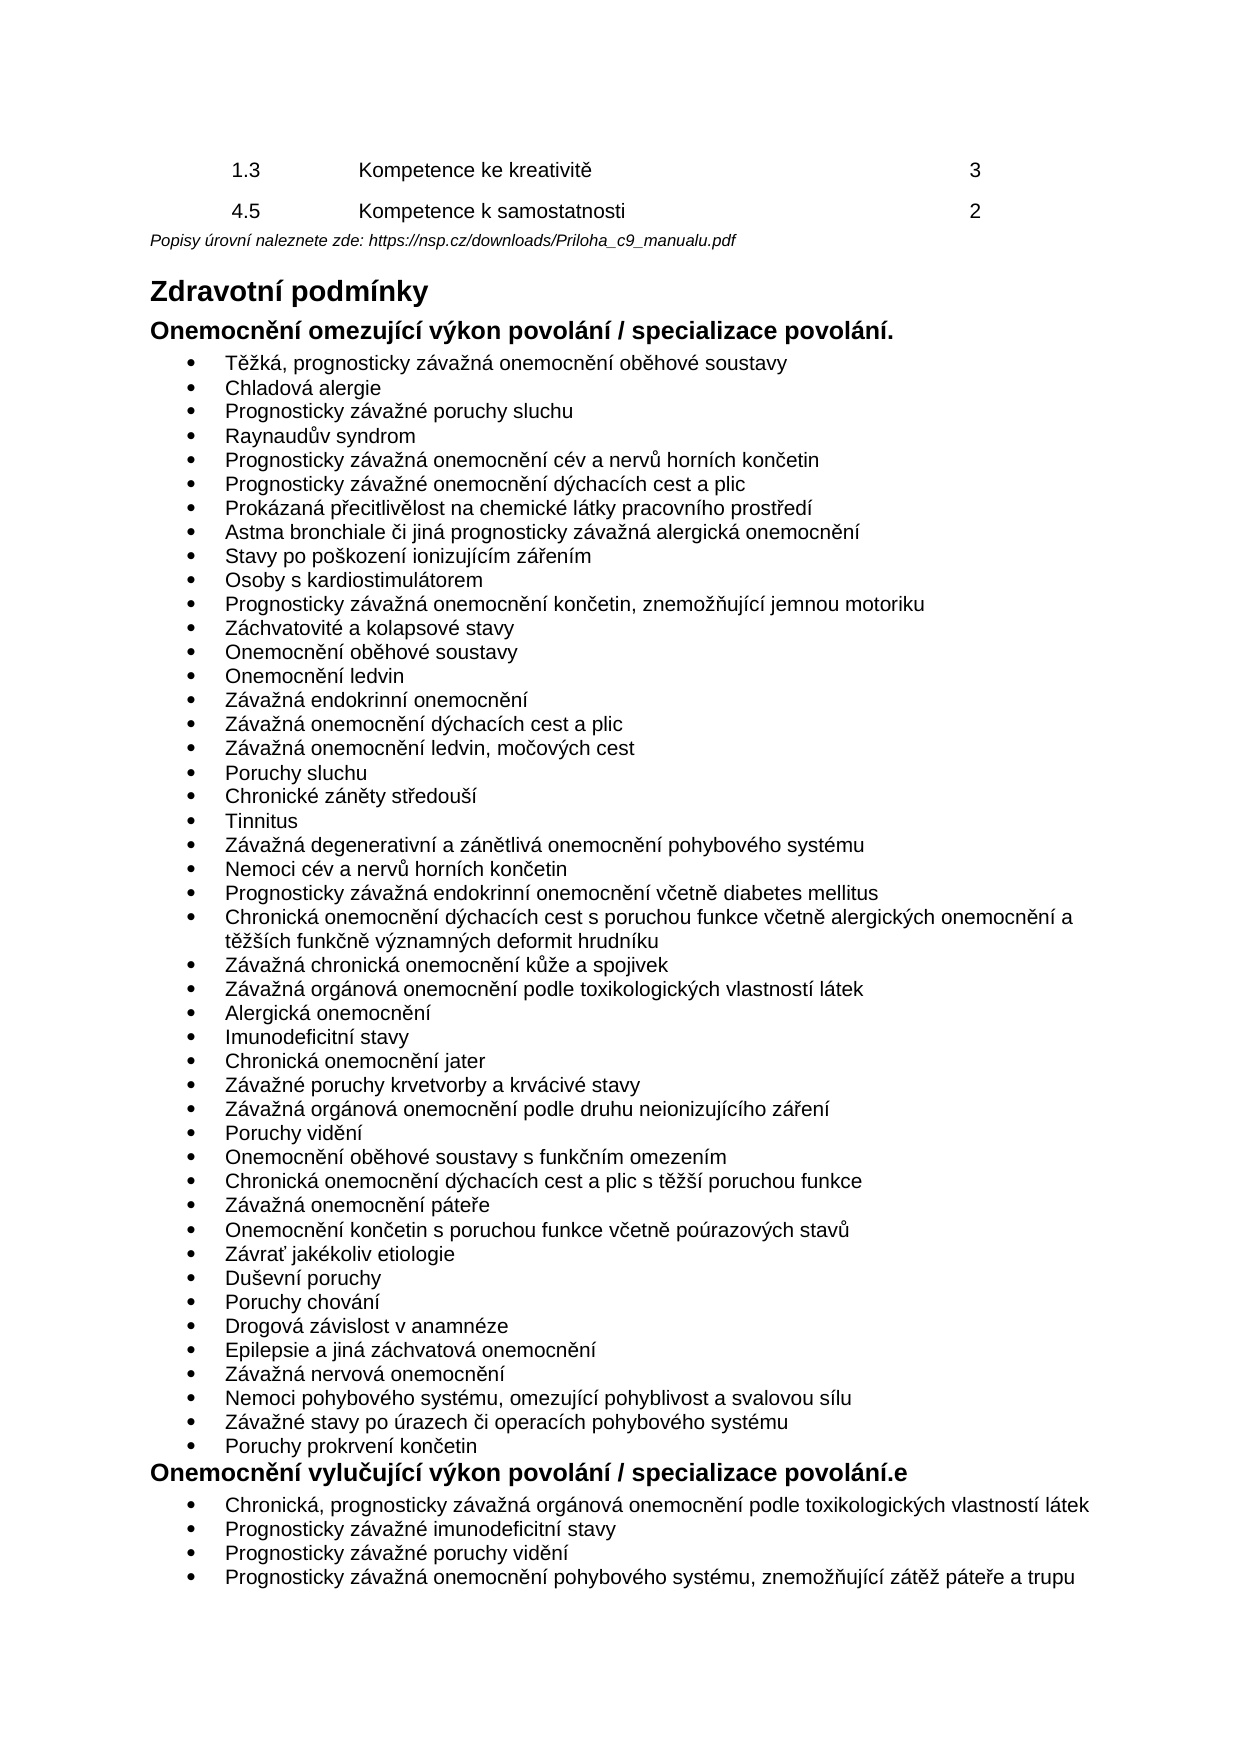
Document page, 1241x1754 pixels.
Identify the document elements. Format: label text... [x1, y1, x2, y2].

list Chronické záněty středouší [187, 784, 1090, 808]
list Osoby s kardiostimulátorem [187, 568, 1090, 592]
table_cell 3 [871, 150, 1079, 191]
list Chladová alergie [187, 375, 1090, 399]
list Chronická onemocnění dýchacích cest a plic s těžší poruchou funkce [187, 1169, 1090, 1193]
list Astma bronchiale či jiná prognosticky závažná alergická onemocnění [187, 520, 1090, 544]
subtitle Zdravotní podmínky [150, 274, 1090, 308]
list Prognosticky závažná onemocnění pohybového systému, znemožňující zátěž páteře a trupu [187, 1565, 1090, 1589]
list Těžká, prognosticky závažná onemocnění oběhové soustavy [187, 351, 1090, 375]
text Popisy úrovní naleznete zde: https://nsp.cz/downloads/Priloha_c9_manualu.pdf [150, 231, 1090, 250]
list Prognosticky závažné poruchy vidění [187, 1541, 1090, 1565]
list Drogová závislost v anamnéze [187, 1314, 1090, 1338]
list Záchvatovité a kolapsové stavy [187, 616, 1090, 640]
list Poruchy prokrvení končetin [187, 1434, 1090, 1458]
list Duševní poruchy [187, 1266, 1090, 1289]
list Závažná orgánová onemocnění podle toxikologických vlastností látek [187, 977, 1090, 1001]
list Závažná onemocnění ledvin, močových cest [187, 736, 1090, 760]
list Prognosticky závažné onemocnění dýchacích cest a plic [187, 472, 1090, 496]
list Závažná endokrinní onemocnění [187, 688, 1090, 712]
table_cell 2 [871, 191, 1079, 231]
subtitle Onemocnění omezující výkon povolání / specializace povolání. [150, 316, 1090, 345]
list Alergická onemocnění [187, 1001, 1090, 1025]
list Závažné poruchy krvetvorby a krvácivé stavy [187, 1073, 1090, 1097]
list Epilepsie a jiná záchvatová onemocnění [187, 1338, 1090, 1362]
list Závažné stavy po úrazech či operacích pohybového systému [187, 1410, 1090, 1434]
table_cell 4.5 [142, 191, 350, 231]
list Závažná onemocnění dýchacích cest a plic [187, 712, 1090, 736]
list Prognosticky závažná endokrinní onemocnění včetně diabetes mellitus [187, 881, 1090, 905]
list Onemocnění končetin s poruchou funkce včetně poúrazových stavů [187, 1217, 1090, 1241]
list Prognosticky závažné imunodeficitní stavy [187, 1517, 1090, 1541]
list Raynaudův syndrom [187, 423, 1090, 447]
list Poruchy chování [187, 1289, 1090, 1314]
list Závažná degenerativní a zánětlivá onemocnění pohybového systému [187, 832, 1090, 857]
list Nemoci pohybového systému, omezující pohyblivost a svalovou sílu [187, 1386, 1090, 1410]
list Nemoci cév a nervů horních končetin [187, 857, 1090, 881]
list Prognosticky závažná onemocnění končetin, znemožňující jemnou motoriku [187, 592, 1090, 616]
list Prokázaná přecitlivělost na chemické látky pracovního prostředí [187, 496, 1090, 520]
subtitle Onemocnění vylučující výkon povolání / specializace povolání.e [150, 1458, 1090, 1487]
table_cell Kompetence k samostatnosti [350, 191, 871, 231]
list Imunodeficitní stavy [187, 1025, 1090, 1049]
list Závažná onemocnění páteře [187, 1193, 1090, 1217]
list Onemocnění oběhové soustavy s funkčním omezením [187, 1145, 1090, 1169]
list Poruchy sluchu [187, 760, 1090, 784]
list Chronická, prognosticky závažná orgánová onemocnění podle toxikologických vlastností látek [187, 1493, 1090, 1517]
list Prognosticky závažná onemocnění cév a nervů horních končetin [187, 447, 1090, 472]
list Onemocnění ledvin [187, 664, 1090, 688]
table_cell Kompetence ke kreativitě [350, 150, 871, 191]
list Tinnitus [187, 808, 1090, 832]
list Závažná orgánová onemocnění podle druhu neionizujícího záření [187, 1097, 1090, 1121]
list Závrať jakékoliv etiologie [187, 1241, 1090, 1266]
list Stavy po poškození ionizujícím zářením [187, 544, 1090, 568]
list Poruchy vidění [187, 1121, 1090, 1145]
table_cell 1.3 [142, 150, 350, 191]
list Závažná nervová onemocnění [187, 1362, 1090, 1386]
list Chronická onemocnění jater [187, 1049, 1090, 1073]
list Závažná chronická onemocnění kůže a spojivek [187, 953, 1090, 977]
list Prognosticky závažné poruchy sluchu [187, 399, 1090, 423]
list Onemocnění oběhové soustavy [187, 640, 1090, 664]
list Chronická onemocnění dýchacích cest s poruchou funkce včetně alergických onemocnění a těžších funkčně významných deformit hrudníku [187, 905, 1090, 953]
